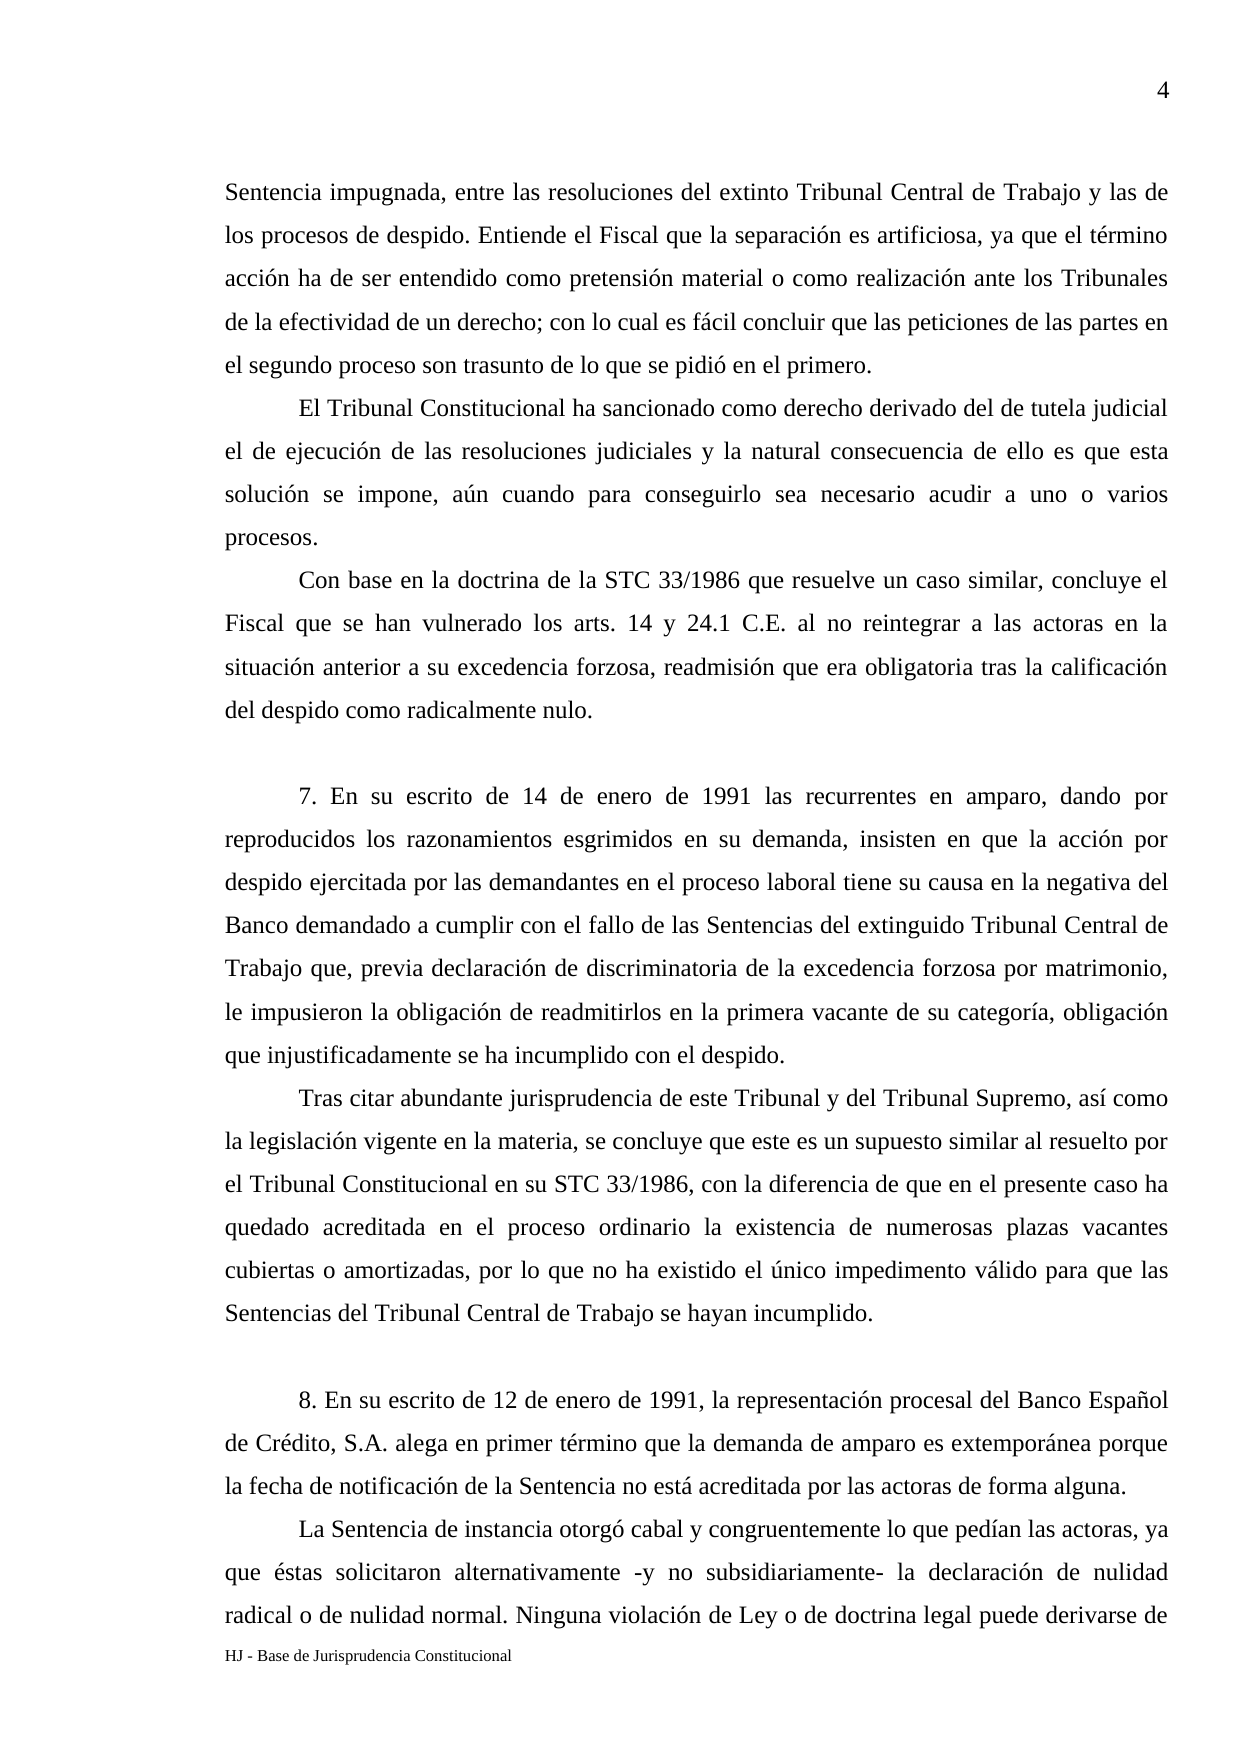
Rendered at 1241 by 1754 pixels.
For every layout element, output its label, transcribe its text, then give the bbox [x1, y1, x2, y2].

text Tras citar abundante jurisprudencia de este Tribunal y del Tribunal Supremo, así como la legislación vigente en la materia, se concluye que este es un supuesto similar al resuelto por el Tribunal Constitucional en su STC 33/1986, con la diferencia de que en el presente caso ha quedado acreditada en el proceso ordinario la existencia de numerosas plazas vacantes cubiertas o amortizadas, por lo que no ha existido el único impedimento válido para que las Sentencias del Tribunal Central de Trabajo se hayan incumplido. [224, 1083, 1169, 1327]
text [224, 1514, 1169, 1629]
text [224, 177, 1169, 378]
text El Tribunal Constitucional ha sancionado como derecho derivado del de tutela judicial el de ejecución de las resoluciones judiciales y la natural consecuencia de ello es que esta solución se impone, aún cuando para conseguirlo sea necesario acudir a uno o varios procesos. [224, 393, 1169, 551]
text 8. En su escrito de 12 de enero de 1991, la representación procesal del Banco Español de Crédito, S.A. alega en primer término que la demanda de amparo es extemporánea porque la fecha de notificación de la Sentencia no está acreditada por las actoras de forma alguna. [224, 1385, 1169, 1500]
text 7. En su escrito de 14 de enero de 1991 las recurrentes en amparo, dando por reproducidos los razonamientos esgrimidos en su demanda, insisten en que la acción por despido ejercitada por las demandantes en el proceso laboral tiene su causa en la negativa del Banco demandado a cumplir con el fallo de las Sentencias del extinguido Tribunal Central de Trabajo que, previa declaración de discriminatoria de la excedencia forzosa por matrimonio, le impusieron la obligación de readmitirlos en la primera vacante de su categoría, obligación que injustificadamente se ha incumplido con el despido. [224, 781, 1169, 1068]
text Con base en la doctrina de la STC 33/1986 que resuelve un caso similar, concluye el Fiscal que se han vulnerado los arts. 14 y 24.1 C.E. al no reintegrar a las actoras en la situación anterior a su excedencia forzosa, readmisión que era obligatoria tras la calificación del despido como radicalmente nulo. [224, 565, 1169, 723]
